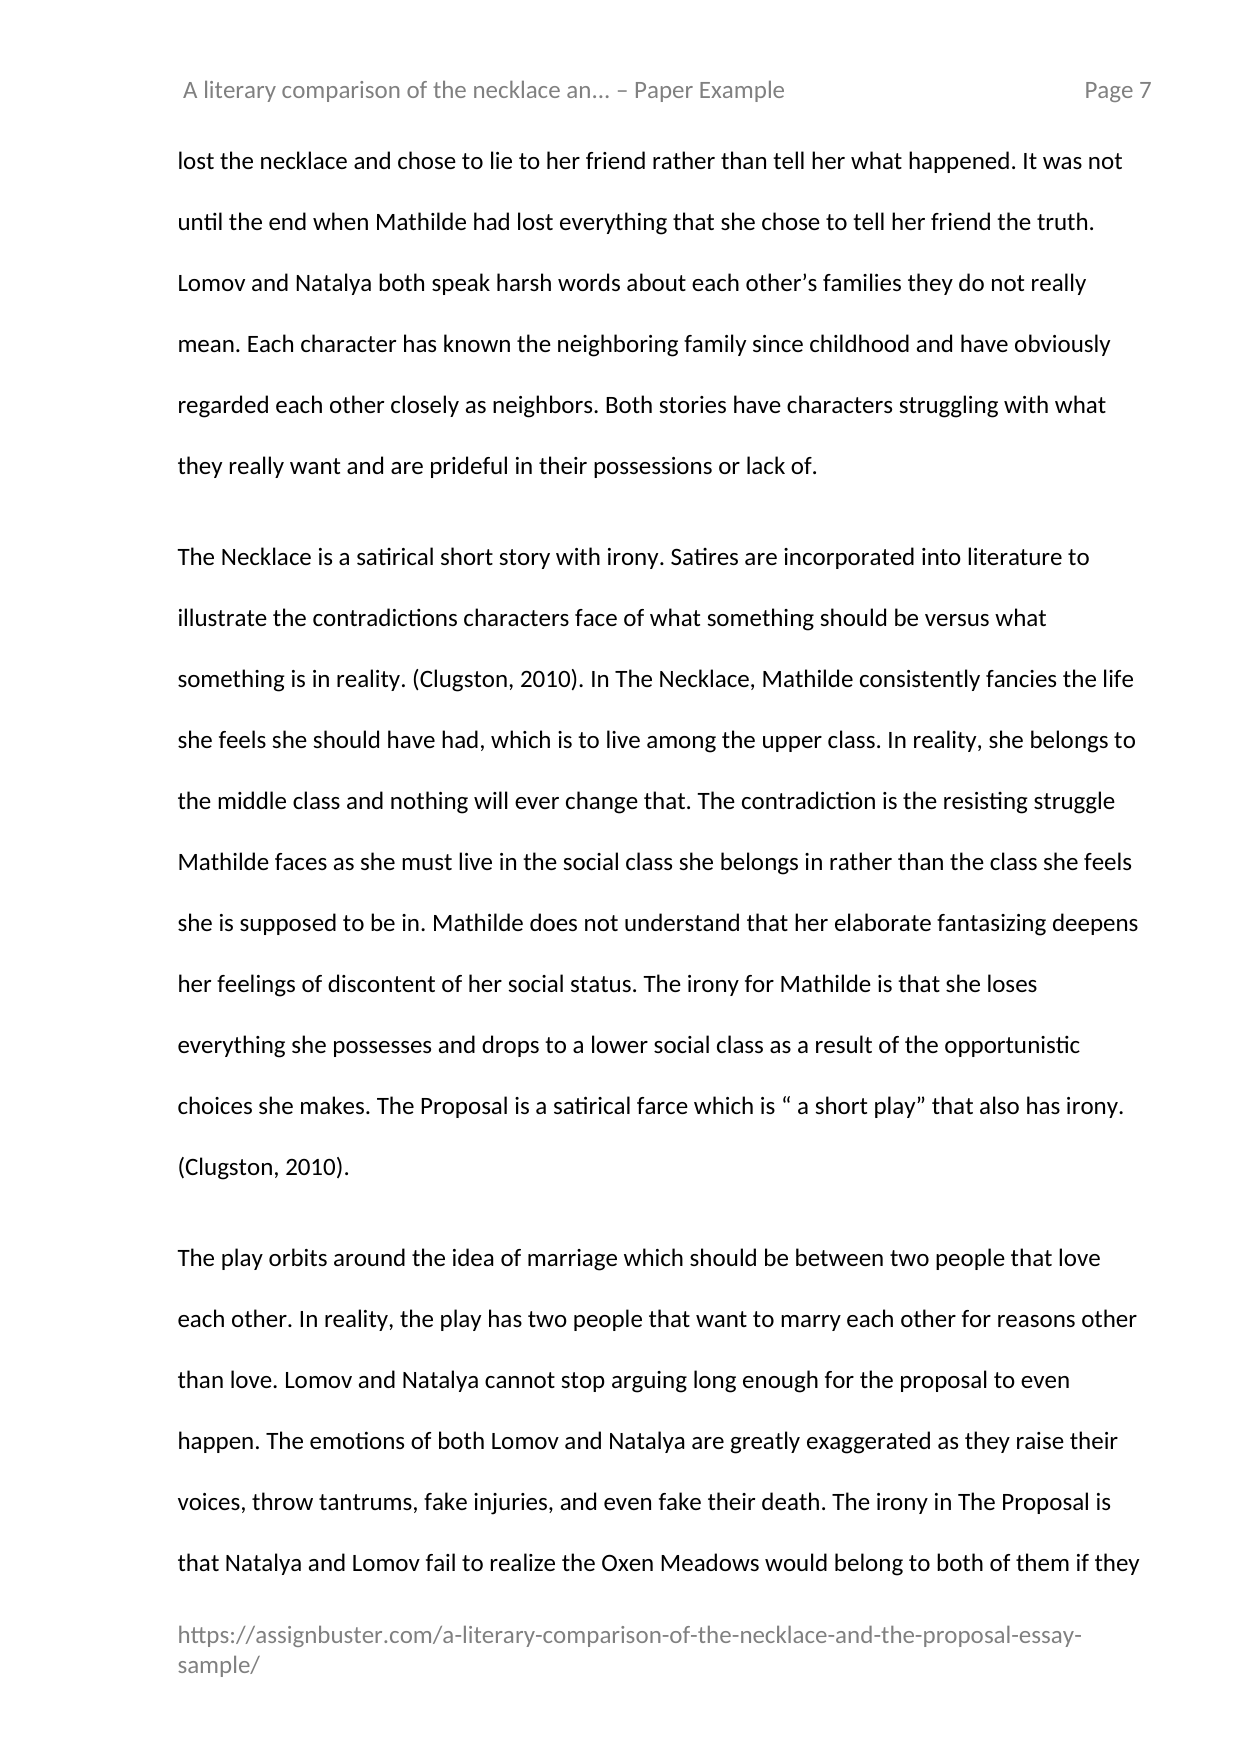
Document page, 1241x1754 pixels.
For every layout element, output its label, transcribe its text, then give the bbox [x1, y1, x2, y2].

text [177, 145, 1152, 481]
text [177, 1242, 1152, 1577]
text The Necklace is a satirical short story with irony. Satires are incorporated into literature to illustrate the contradictions characters face of what something should be versus what something is in reality. (Clugston, 2010). In The Necklace, Mathilde consistently fancies the life she feels she should have had, which is to live among the upper class. In reality, she belongs to the middle class and nothing will ever change that. The contradiction is the resisting struggle Mathilde faces as she must live in the social class she belongs in rather than the class she feels she is supposed to be in. Mathilde does not understand that her elaborate fantasizing deepens her feelings of discontent of her social status. The irony for Mathilde is that she loses everything she possesses and drops to a lower social class as a result of the opportunistic choices she makes. The Proposal is a satirical farce which is “ a short play” that also has irony. (Clugston, 2010). [177, 541, 1152, 1182]
